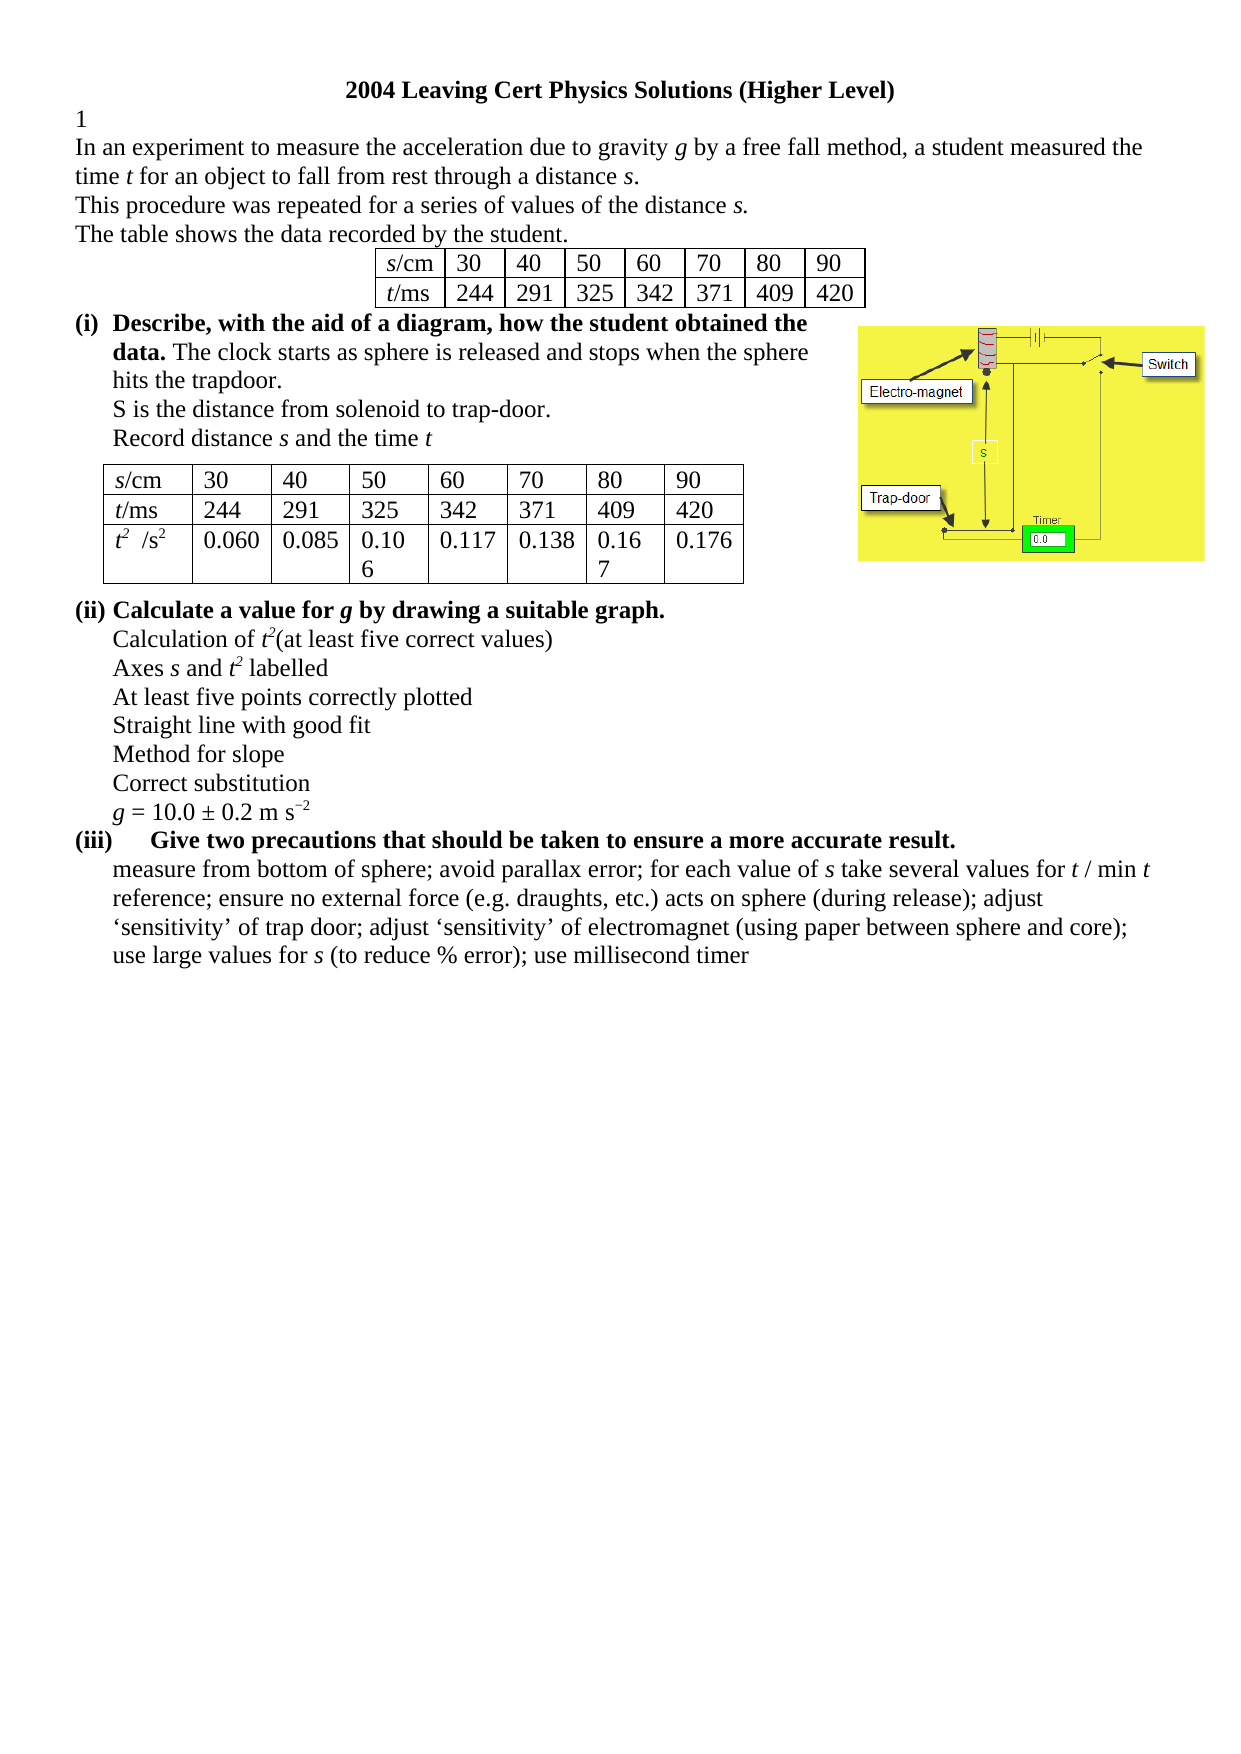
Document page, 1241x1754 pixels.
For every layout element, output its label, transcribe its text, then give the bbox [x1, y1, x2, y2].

table_header 90 [665, 465, 743, 494]
table_header 50 [566, 249, 624, 277]
table_cell 0.106 [350, 525, 428, 582]
table_header s/cm [376, 249, 444, 277]
text 1 [75, 104, 1165, 132]
text S is the distance from solenoid to trap-door. [112, 394, 857, 423]
table_header 60 [626, 249, 684, 277]
picture [857, 326, 1205, 561]
table_header 80 [746, 249, 804, 277]
table_cell t/ms [376, 278, 444, 307]
text Correct substitution [112, 768, 1165, 797]
text Method for slope [112, 739, 1165, 768]
table_cell 342 [626, 278, 684, 307]
table_cell 244 [446, 278, 504, 307]
table_cell 291 [272, 495, 349, 524]
table_cell 0.138 [508, 525, 586, 582]
table_cell 342 [429, 495, 507, 524]
table_cell 420 [806, 278, 864, 307]
text Record distance s and the time t [112, 423, 857, 452]
table_header 30 [193, 465, 271, 494]
text At least five points correctly plotted [112, 682, 1165, 711]
table_cell 371 [508, 495, 586, 524]
table_header 90 [806, 249, 864, 277]
text The table shows the data recorded by the student. [75, 219, 1165, 247]
table_cell 244 [193, 495, 271, 524]
table_header 60 [429, 465, 507, 494]
table_header 30 [446, 249, 504, 277]
table_cell 0.085 [272, 525, 349, 582]
table_header 80 [587, 465, 664, 494]
table_cell 409 [746, 278, 804, 307]
text 2004 Leaving Cert Physics Solutions (Higher Level) [75, 75, 1165, 104]
text This procedure was repeated for a series of values of the distance s. [75, 190, 1165, 219]
text Straight line with good fit [112, 711, 1165, 739]
table_header 40 [272, 465, 349, 494]
table_header 50 [350, 465, 428, 494]
table_header s/cm [104, 465, 192, 494]
table_cell 371 [686, 278, 744, 307]
table_cell 325 [566, 278, 624, 307]
table_header 40 [506, 249, 564, 277]
table_cell 0.060 [193, 525, 271, 582]
text Calculation of t2(at least five correct values) [112, 624, 1165, 653]
text Axes s and t2 labelled [112, 653, 1165, 682]
table_header 70 [508, 465, 586, 494]
list Calculate a value for g by drawing a suitable graph. [75, 596, 1165, 624]
text In an experiment to measure the acceleration due to gravity g by a free fall method, a student measured the time t for an object to fall from rest through a distance s. [75, 132, 1165, 190]
table_cell 409 [587, 495, 664, 524]
table_cell 325 [350, 495, 428, 524]
list Give two precautions that should be taken to ensure a more accurate result. [75, 826, 1165, 854]
list Describe, with the aid of a diagram, how the student obtained the data. The clock starts as sphere is released and stops when the sphere hits the trapdoor. [75, 308, 1165, 394]
table_cell 420 [665, 495, 743, 524]
table_cell t/ms [104, 495, 192, 524]
table_cell t2 /s2 [104, 525, 192, 582]
text g = 10.0 ± 0.2 m s−2 [112, 797, 1165, 826]
table_cell 0.167 [587, 525, 664, 582]
table_cell 291 [506, 278, 564, 307]
table_cell 0.176 [665, 525, 743, 582]
table_cell 0.117 [429, 525, 507, 582]
table_header 70 [686, 249, 744, 277]
text measure from bottom of sphere; avoid parallax error; for each value of s take several values for t / min t reference; ensure no external force (e.g. draughts, etc.) acts on sphere (during release); adjust ‘sensitivity’ of trap door; adjust ‘sensitivity’ of electromagnet (using paper between sphere and core); use large values for s (to reduce % error); use millisecond timer [112, 854, 1165, 969]
